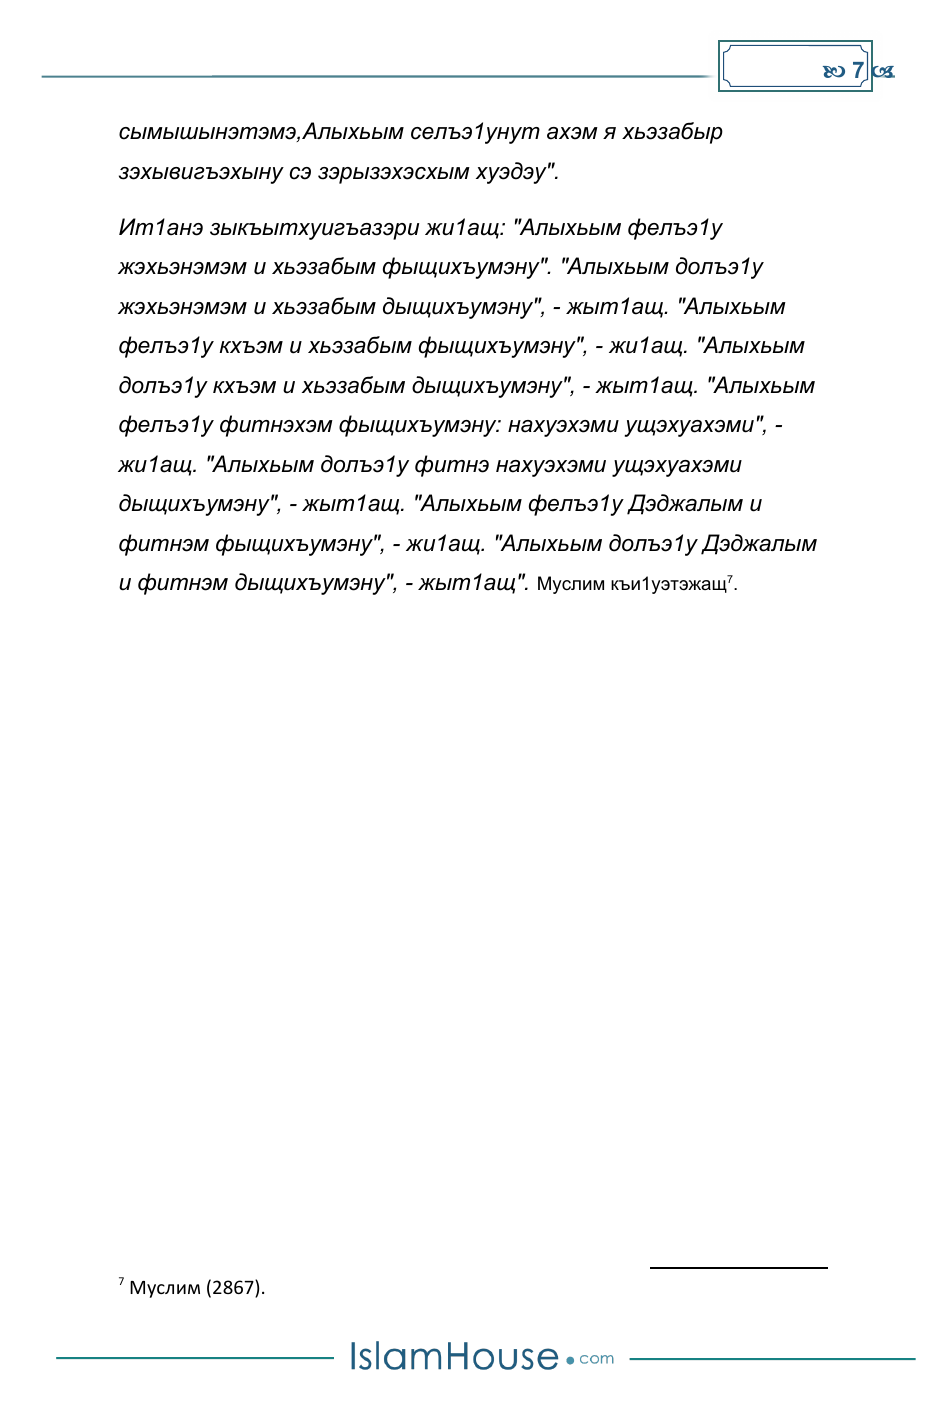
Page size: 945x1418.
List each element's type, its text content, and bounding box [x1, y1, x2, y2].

text Ит1анэ зыкъытхуигъазэри жи1ащ: "Алыхьым фелъэ1у жэхьэнэмэм и хьэзабым фыщихъумэну". "Алыхьым долъэ1у жэхьэнэмэм и хьэзабым дыщихъумэну", - жыт1ащ. "Алыхьым фелъэ1у кхъэм и хьэзабым фыщихъумэну", - жи1ащ. "Алыхьым долъэ1у кхъэм и хьэзабым дыщихъумэну", - жыт1ащ. "Алыхьым фелъэ1у фитнэхэм фыщихъумэну: нахуэхэми ущэхуахэми", - жи1ащ. "Алыхьым долъэ1у фитнэ нахуэхэми ущэхуахэми дыщихъумэну", - жыт1ащ. "Алыхьым фелъэ1у Дэджалым и фитнэм фыщихъумэну", - жи1ащ. "Алыхьым долъэ1у Дэджалым и фитнэм дыщихъумэну", - жыт1ащ". Муслим къи1уэтэжащ. [118, 214, 827, 595]
picture [48, 1335, 334, 1376]
picture [342, 1336, 916, 1377]
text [118, 118, 827, 184]
